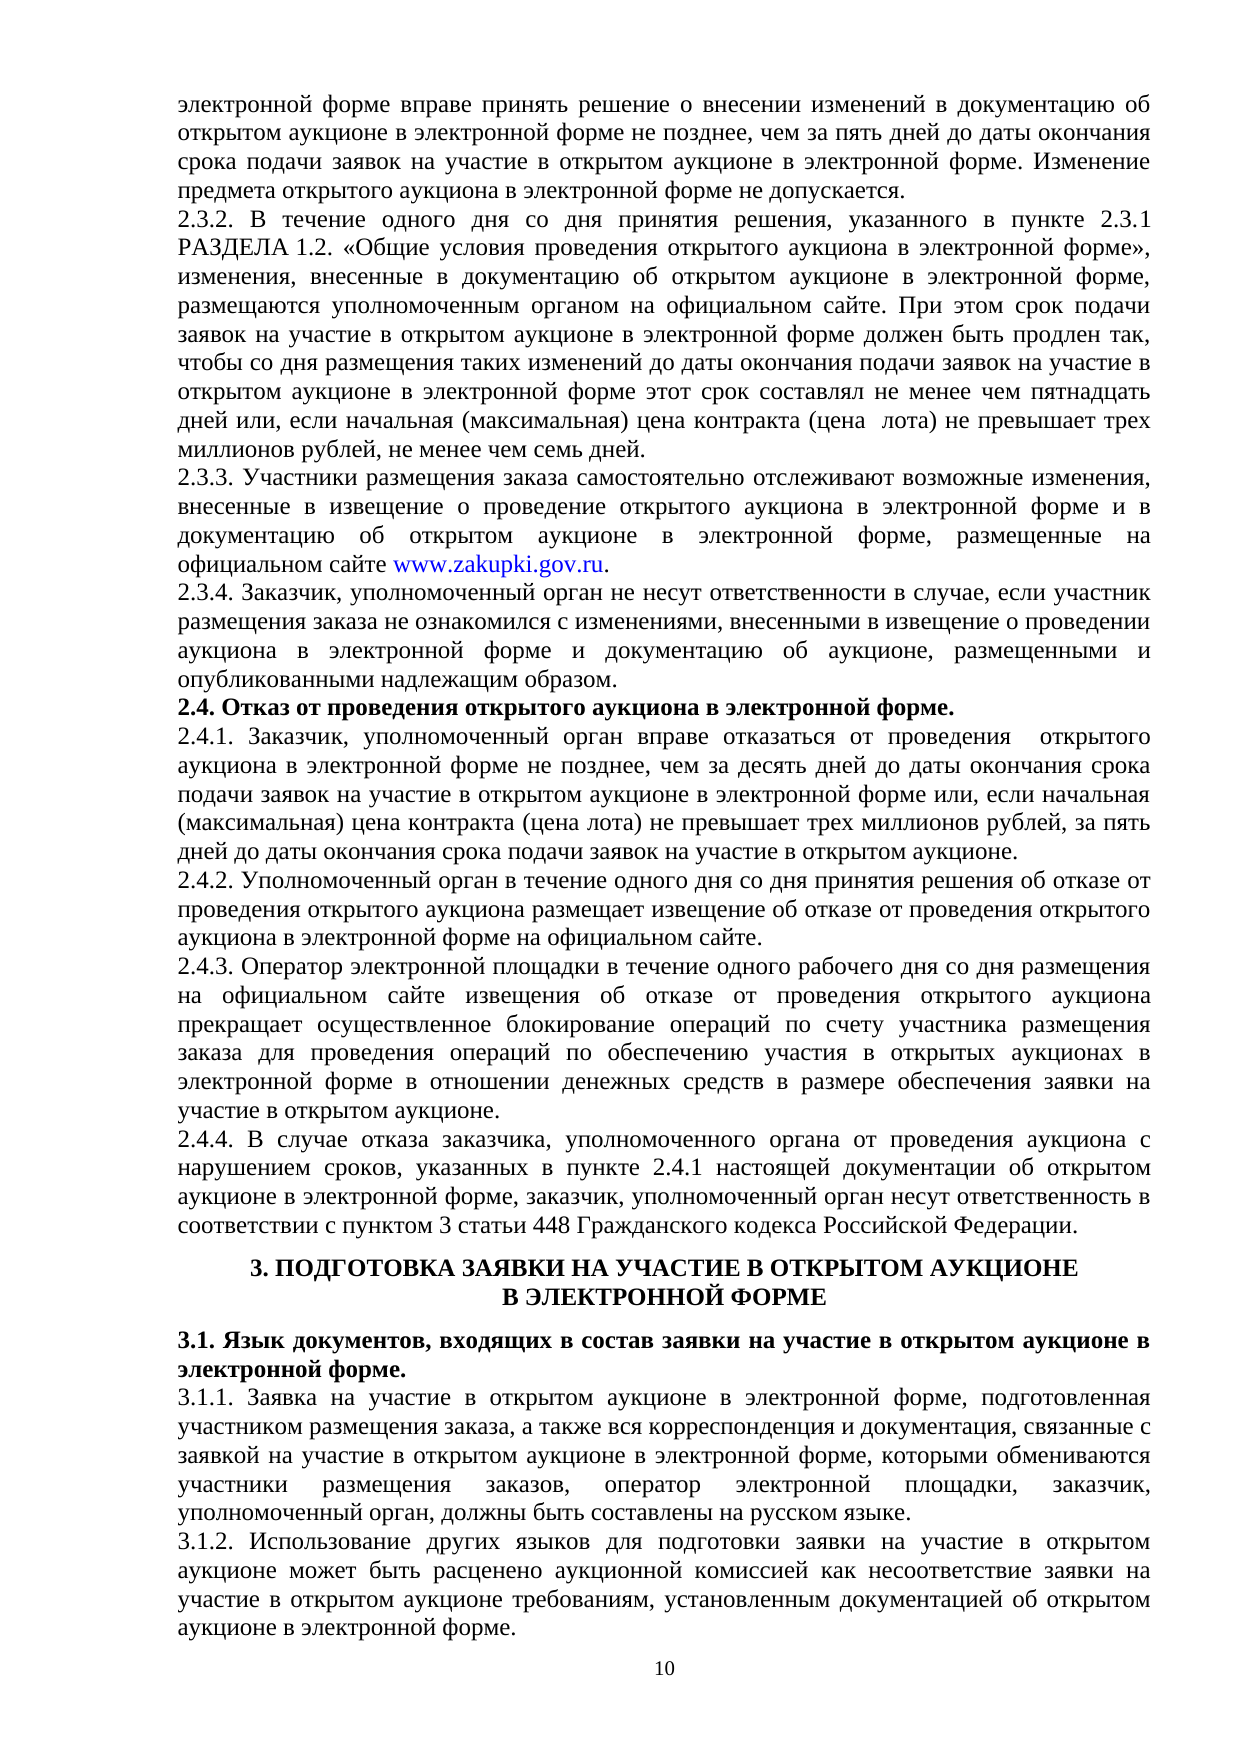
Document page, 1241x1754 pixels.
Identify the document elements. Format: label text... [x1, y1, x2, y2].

text 3. ПОДГОТОВКА ЗАЯВКИ НА УЧАСТИЕ В ОТКРЫТОМ АУКЦИОНЕ [177, 1253, 1152, 1282]
text 3.1.2. Использование других языков для подготовки заявки на участие в открытом аукционе может быть расценено аукционной комиссией как несоответствие заявки на участие в открытом аукционе требованиям, установленным документацией об открытом аукционе в электронной форме. [177, 1526, 1152, 1641]
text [177, 89, 1152, 204]
text 2.3.3. Участники размещения заказа самостоятельно отслеживают возможные изменения, внесенные в извещение о проведение открытого аукциона в электронной форме и в документацию об открытом аукционе в электронной форме, размещенные на официальном сайте www.zakupki.gov.ru. [177, 462, 1152, 577]
text 2.4.3. Оператор электронной площадки в течение одного рабочего дня со дня размещения на официальном сайте извещения об отказе от проведения открытого аукциона прекращает осуществленное блокирование операций по счету участника размещения заказа для проведения операций по обеспечению участия в открытых аукционах в электронной форме в отношении денежных средств в размере обеспечения заявки на участие в открытом аукционе. [177, 951, 1152, 1124]
text 2.4.4. В случае отказа заказчика, уполномоченного органа от проведения аукциона с нарушением сроков, указанных в пункте 2.4.1 настоящей документации об открытом аукционе в электронной форме, заказчик, уполномоченный орган несут ответственность в соответствии с пунктом 3 статьи 448 Гражданского кодекса Российской Федерации. [177, 1124, 1152, 1239]
text 2.3.4. Заказчик, уполномоченный орган не несут ответственности в случае, если участник размещения заказа не ознакомился с изменениями, внесенными в извещение о проведении аукциона в электронной форме и документацию об аукционе, размещенными и опубликованными надлежащим образом. [177, 577, 1152, 692]
text 2.4.2. Уполномоченный орган в течение одного дня со дня принятия решения об отказе от проведения открытого аукциона размещает извещение об отказе от проведения открытого аукциона в электронной форме на официальном сайте. [177, 865, 1152, 951]
text 3.1. Язык документов, входящих в состав заявки на участие в открытом аукционе в электронной форме. [177, 1325, 1152, 1382]
text 2.4.1. Заказчик, уполномоченный орган вправе отказаться от проведения открытого аукциона в электронной форме не позднее, чем за десять дней до даты окончания срока подачи заявок на участие в открытом аукционе в электронной форме или, если начальная (максимальная) цена контракта (цена лота) не превышает трех миллионов рублей, за пять дней до даты окончания срока подачи заявок на участие в открытом аукционе. [177, 721, 1152, 865]
text 2.3.2. В течение одного дня со дня принятия решения, указанного в пункте 2.3.1 РАЗДЕЛА 1.2. «Общие условия проведения открытого аукциона в электронной форме», изменения, внесенные в документацию об открытом аукционе в электронной форме, размещаются уполномоченным органом на официальном сайте. При этом срок подачи заявок на участие в открытом аукционе в электронной форме должен быть продлен так, чтобы со дня размещения таких изменений до даты окончания подачи заявок на участие в открытом аукционе в электронной форме этот срок составлял не менее чем пятнадцать дней или, если начальная (максимальная) цена контракта (цена лота) не превышает трех миллионов рублей, не менее чем семь дней. [177, 204, 1152, 462]
text 2.4. Отказ от проведения открытого аукциона в электронной форме. [177, 692, 1152, 721]
text В ЭЛЕКТРОННОЙ ФОРМЕ [177, 1282, 1152, 1311]
text 3.1.1. Заявка на участие в открытом аукционе в электронной форме, подготовленная участником размещения заказа, а также вся корреспонденция и документация, связанные с заявкой на участие в открытом аукционе в электронной форме, которыми обмениваются участники размещения заказов, оператор электронной площадки, заказчик, уполномоченный орган, должны быть составлены на русском языке. [177, 1382, 1152, 1526]
